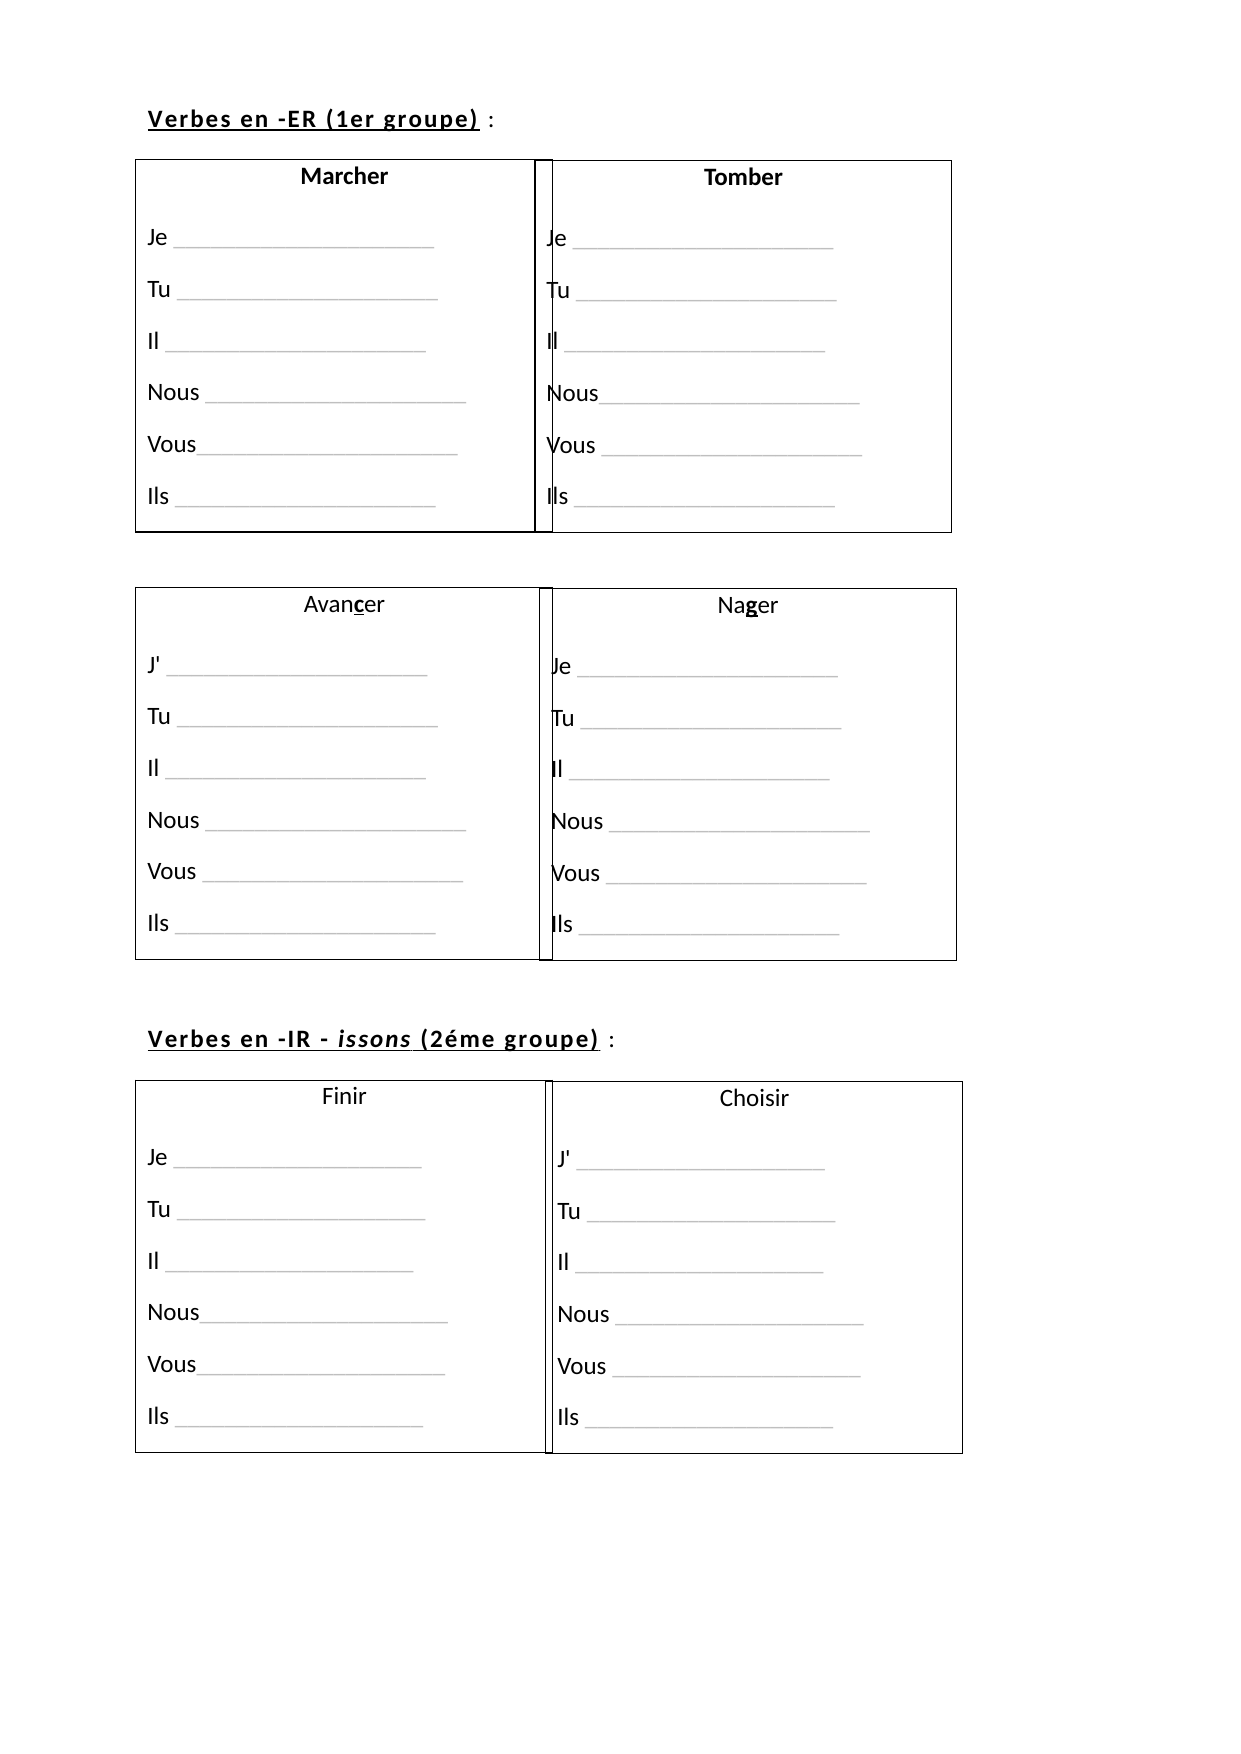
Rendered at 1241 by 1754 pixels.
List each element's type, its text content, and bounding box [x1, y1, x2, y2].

table_header Avancer [136, 588, 539, 649]
table_cell Je _____________________ [136, 221, 534, 273]
table_cell Ils _____________________ [136, 907, 539, 959]
table_header Tomber [536, 161, 951, 222]
table_cell Vous ____________________ [546, 1350, 962, 1401]
table_cell Il _____________________ [136, 325, 534, 376]
table_cell Je _____________________ [540, 650, 956, 702]
table_cell Vous _____________________ [136, 855, 539, 907]
table_cell Je _____________________ [536, 222, 951, 274]
table_cell Il _____________________ [136, 752, 539, 804]
table_cell J' _____________________ [136, 649, 539, 700]
table_cell Il ____________________ [136, 1245, 545, 1297]
table_cell Ils ____________________ [546, 1401, 962, 1453]
table_cell J' ____________________ [546, 1143, 962, 1195]
table_header Nager [540, 589, 956, 650]
table_cell Nous _____________________ [136, 804, 539, 855]
table_cell Vous _____________________ [540, 857, 956, 909]
table_cell Nous _____________________ [540, 805, 956, 857]
table_cell Nous____________________ [136, 1297, 545, 1348]
table_cell Vous _____________________ [536, 429, 951, 481]
table_cell Ils _____________________ [136, 480, 534, 531]
table_header Marcher [136, 160, 534, 221]
table_cell Il _____________________ [536, 326, 951, 377]
table_cell Ils _____________________ [536, 481, 951, 532]
table_header Finir [136, 1081, 545, 1142]
table_cell Tu _____________________ [136, 273, 534, 325]
table_cell Nous ____________________ [546, 1298, 962, 1350]
table_cell Vous____________________ [136, 1348, 545, 1400]
table_cell Vous_____________________ [136, 428, 534, 480]
table_cell Tu ____________________ [136, 1193, 545, 1245]
table_cell Ils _____________________ [540, 909, 956, 960]
text Verbes en -ER (1er groupe) : [148, 103, 1093, 134]
table_cell Tu ____________________ [546, 1195, 962, 1246]
table_cell Je ____________________ [136, 1142, 545, 1193]
table_cell Nous _____________________ [136, 376, 534, 428]
table_cell Tu _____________________ [540, 702, 956, 754]
table_cell Tu _____________________ [536, 274, 951, 326]
table_cell Tu _____________________ [136, 700, 539, 752]
table_cell Il _____________________ [540, 754, 956, 805]
text Verbes en -IR - issons (2éme groupe) : [148, 1023, 1093, 1054]
table_cell Il ____________________ [546, 1246, 962, 1298]
table_header Choisir [546, 1082, 962, 1143]
table_cell Ils ____________________ [136, 1400, 545, 1452]
table_cell Nous_____________________ [536, 377, 951, 429]
